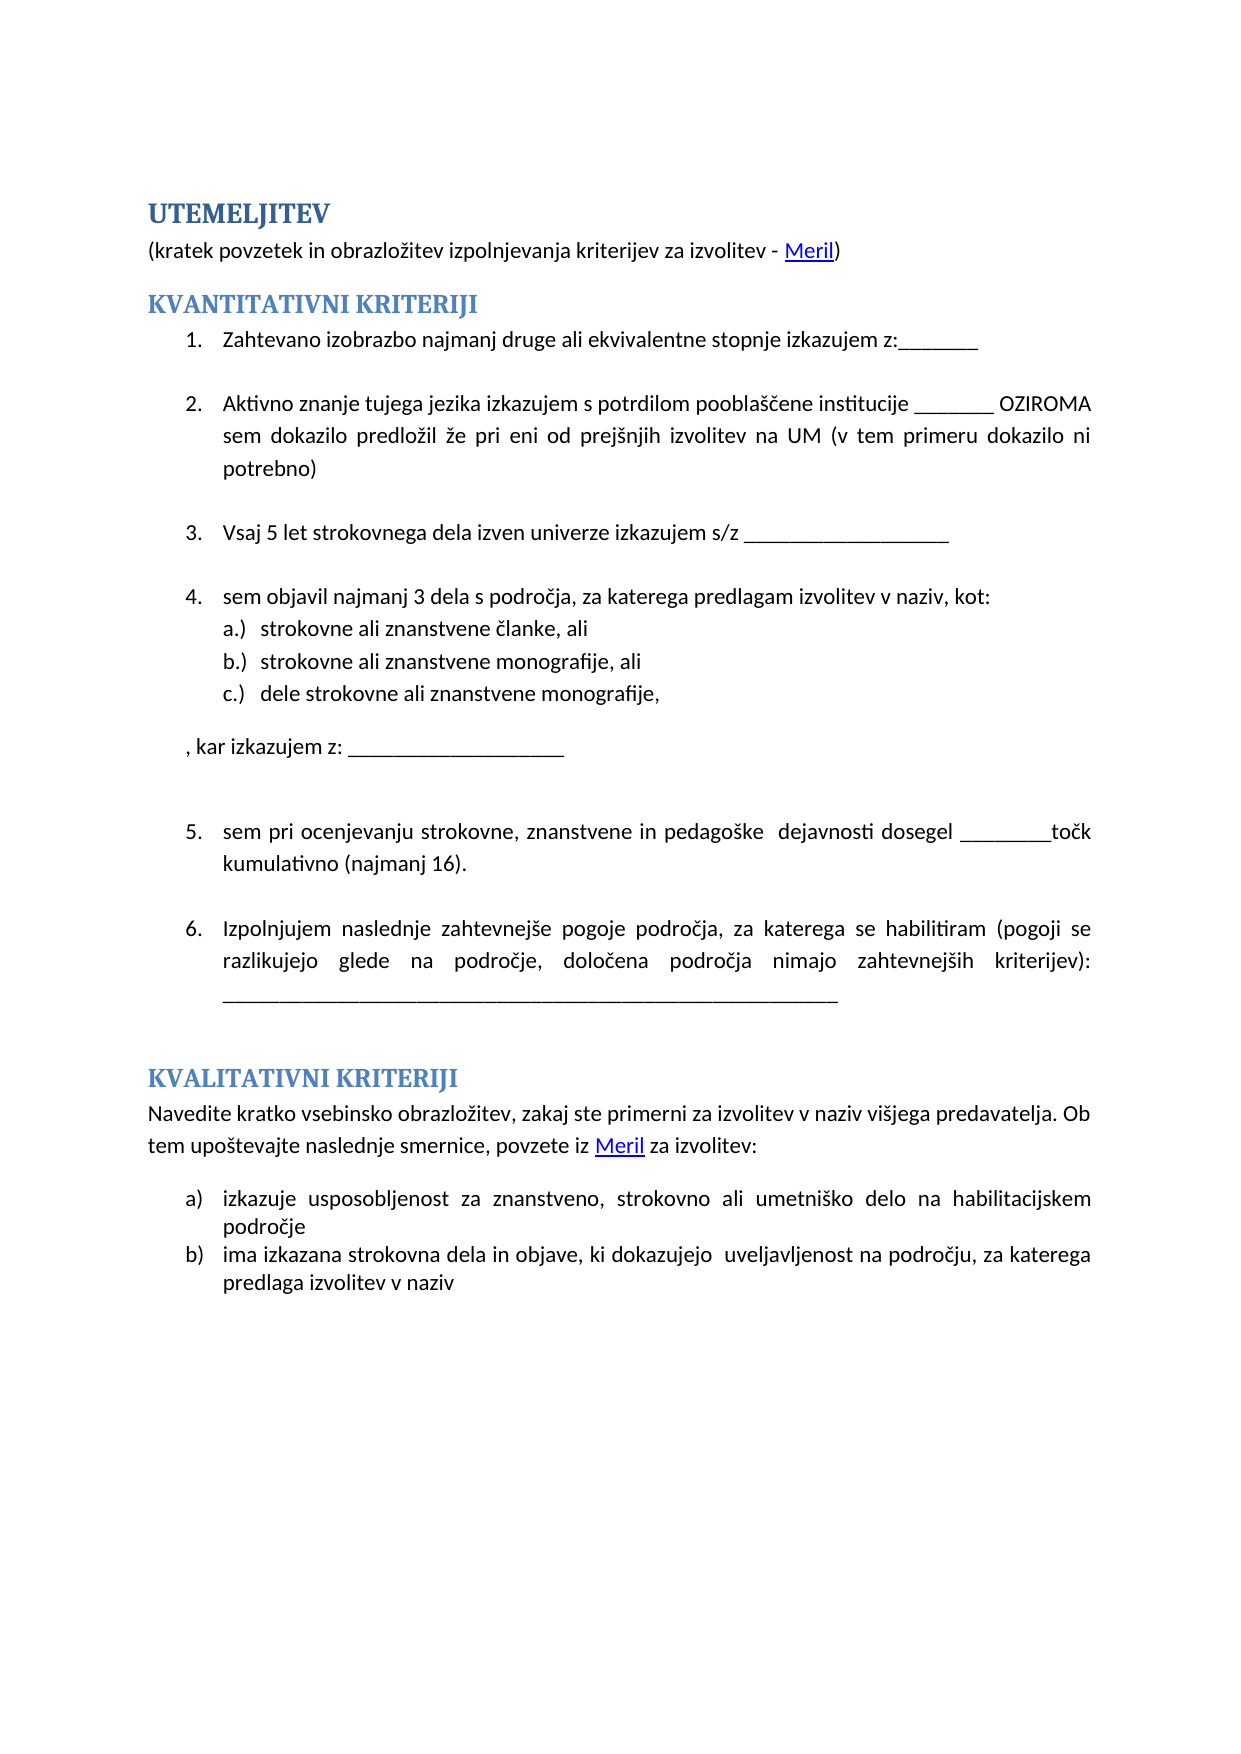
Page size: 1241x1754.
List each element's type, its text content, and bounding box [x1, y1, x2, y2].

list Aktivno znanje tujega jezika izkazujem s potrdilom pooblaščene institucije _______ OZIROMA sem dokazilo predložil že pri eni od prejšnjih izvolitev na UM (v tem primeru dokazilo ni potrebno) [185, 389, 1093, 482]
subtitle UTEMELJITEV [148, 198, 1093, 231]
list strokovne ali znanstvene monografije, ali [223, 647, 1093, 675]
list dele strokovne ali znanstvene monografije, [223, 679, 1093, 707]
list sem pri ocenjevanju strokovne, znanstvene in pedagoške dejavnosti dosegel ________točk kumulativno (najmanj 16). [185, 817, 1093, 877]
text Navedite kratko vsebinsko obrazložitev, zakaj ste primerni za izvolitev v naziv višjega predavatelja. Ob tem upoštevajte naslednje smernice, povzete iz Meril za izvolitev: [148, 1099, 1093, 1159]
list strokovne ali znanstvene članke, ali [223, 614, 1093, 643]
list sem objavil najmanj 3 dela s področja, za katerega predlagam izvolitev v naziv, kot: [185, 582, 1093, 610]
list Zahtevano izobrazbo najmanj druge ali ekvivalentne stopnje izkazujem z:_______ [185, 325, 1093, 353]
text (kratek povzetek in obrazložitev izpolnjevanja kriterijev za izvolitev - Meril) [148, 236, 1093, 264]
list Vsaj 5 let strokovnega dela izven univerze izkazujem s/z __________________ [185, 518, 1093, 546]
text , kar izkazujem z: ___________________ [185, 732, 1093, 760]
list izkazuje usposobljenost za znanstveno, strokovno ali umetniško delo na habilitacijskem področje [185, 1184, 1093, 1240]
list Izpolnjujem naslednje zahtevnejše pogoje področja, za katerega se habilitiram (pogoji se razlikujejo glede na področje, določena področja nimajo zahtevnejših kriterijev): ______________________________________________________ [185, 914, 1093, 1006]
subtitle KVALITATIVNI KRITERIJI [148, 1063, 1093, 1094]
subtitle KVANTITATIVNI KRITERIJI [148, 289, 1093, 320]
list ima izkazana strokovna dela in objave, ki dokazujejo uveljavljenost na področju, za katerega predlaga izvolitev v naziv [185, 1240, 1093, 1296]
